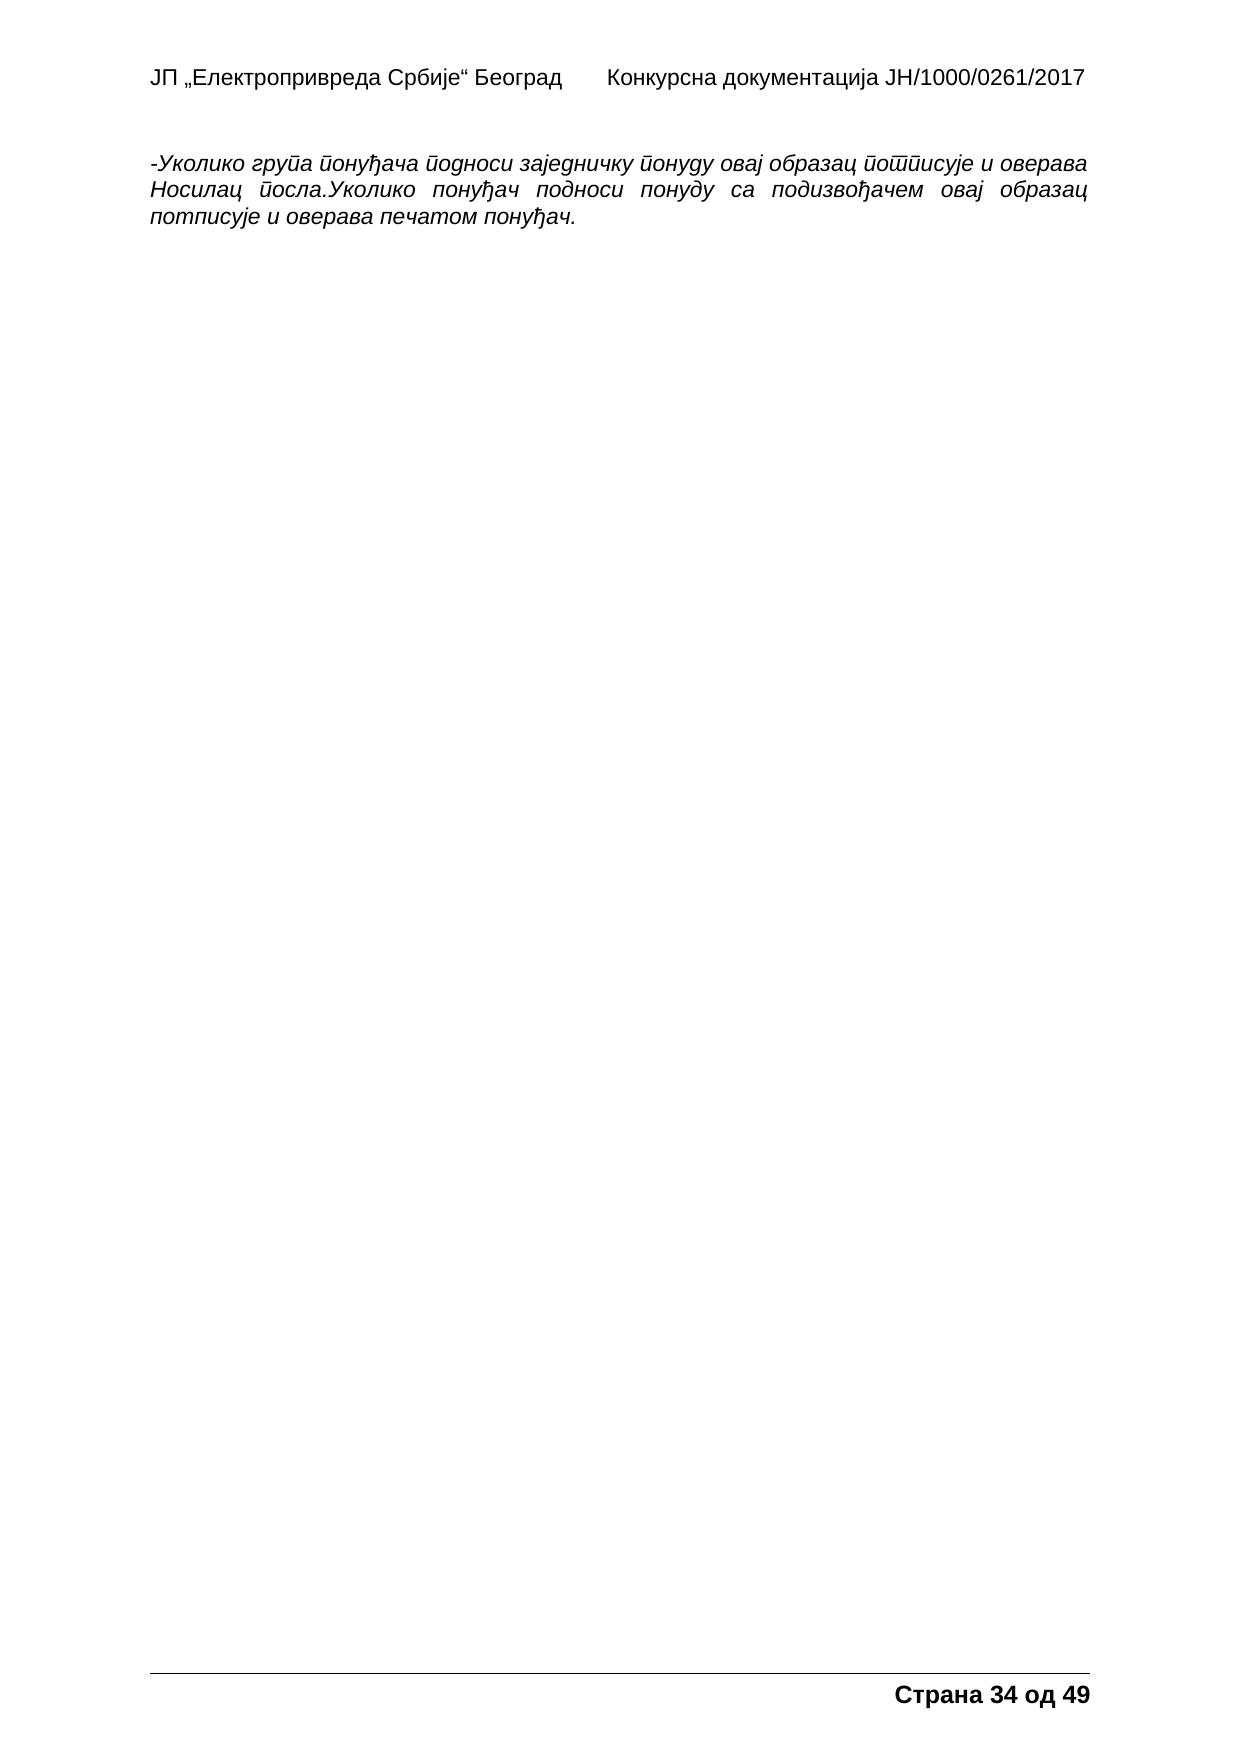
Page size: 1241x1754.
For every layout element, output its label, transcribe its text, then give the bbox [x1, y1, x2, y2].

text -Уколико група понуђача подноси заједничку понуду овај образац потписује и оверава Носилац посла.Уколико понуђач подноси понуду са подизвођачем овај образац потписује и оверава печатом понуђач. [150, 150, 1090, 229]
